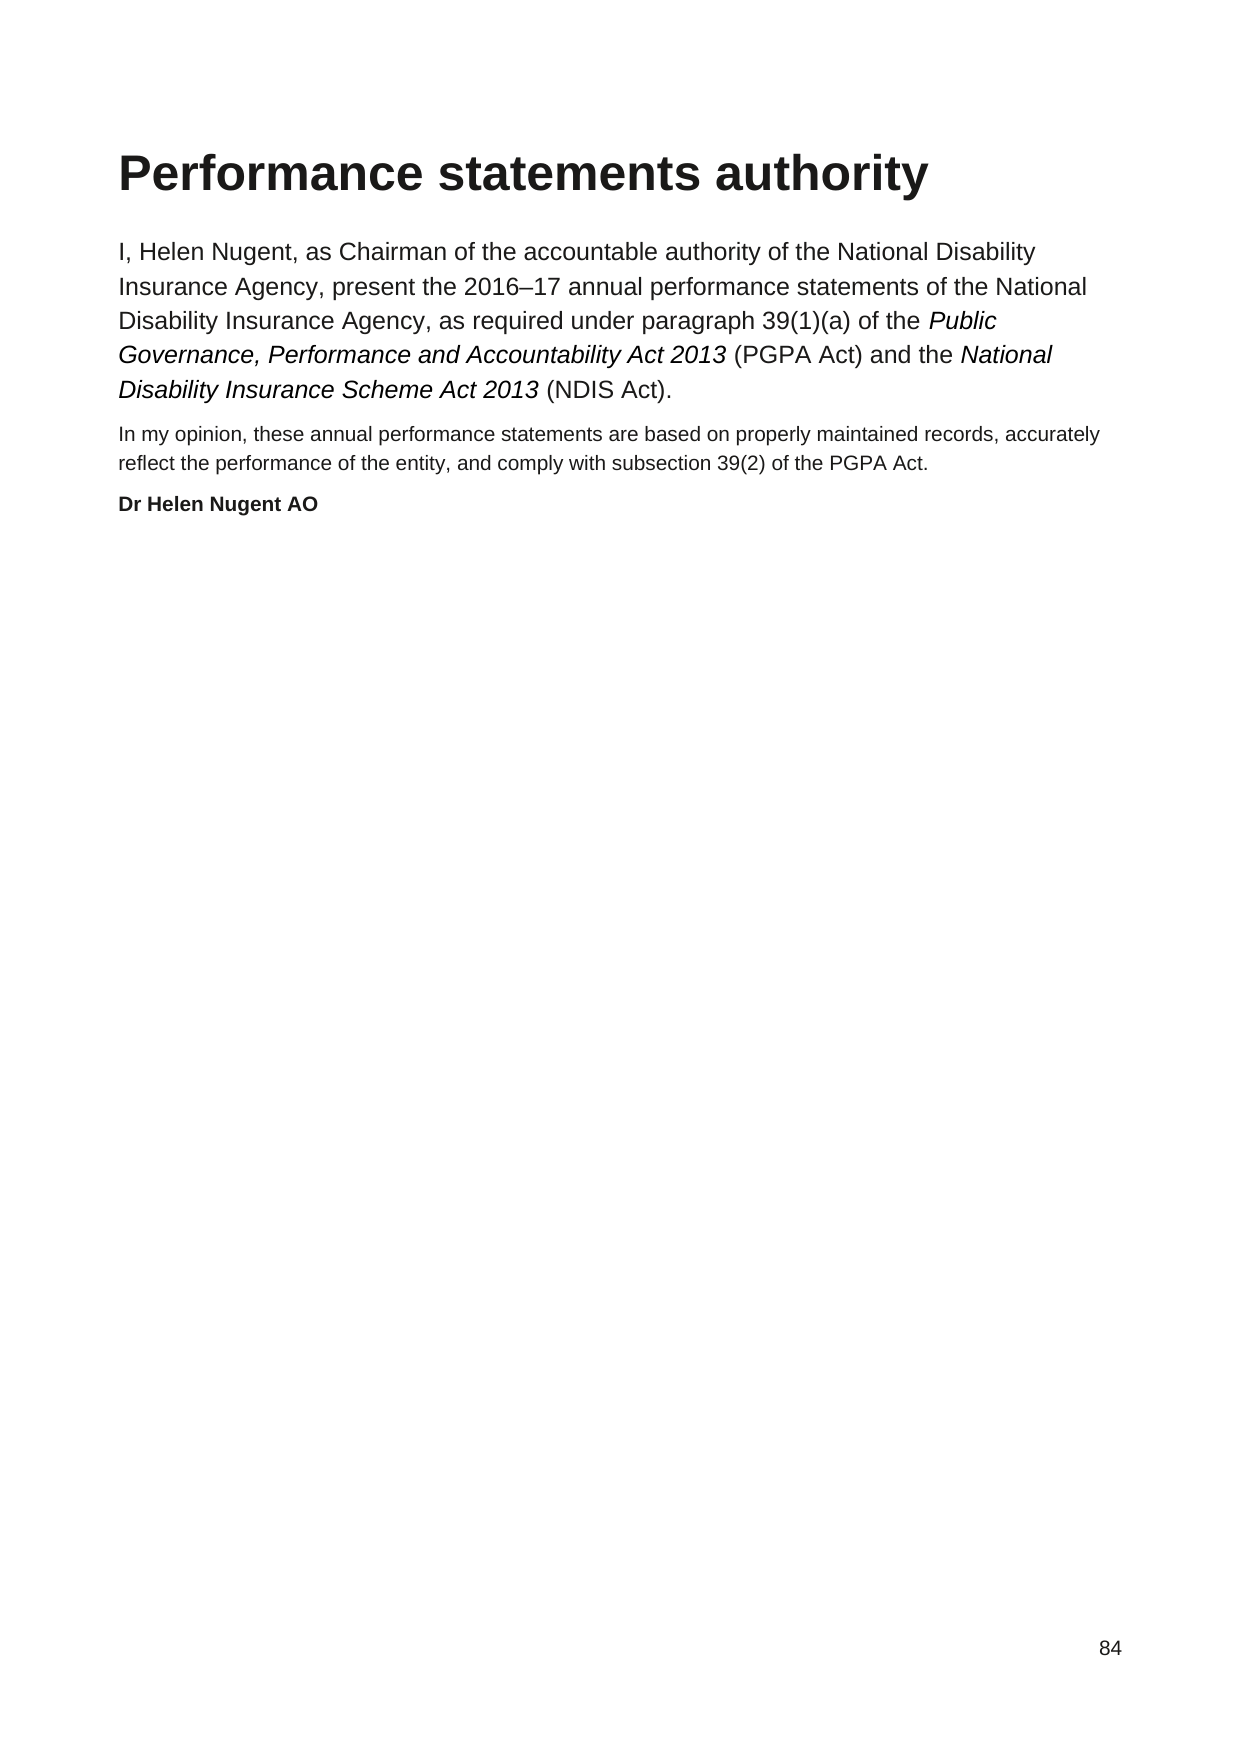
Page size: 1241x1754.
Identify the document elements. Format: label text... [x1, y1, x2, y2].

text Dr Helen Nugent AO [118, 492, 1122, 516]
text In my opinion, these annual performance statements are based on properly maintained records, accurately reflect the performance of the entity, and comply with subsection 39(2) of the PGPA Act. [118, 422, 1122, 475]
subtitle Performance statements authority [118, 143, 1122, 201]
text I, Helen Nugent, as Chairman of the accountable authority of the National Disability Insurance Agency, present the 2016–17 annual performance statements of the National Disability Insurance Agency, as required under paragraph 39(1)(a) of the Public Governance, Performance and Accountability Act 2013 (PGPA Act) and the National Disability Insurance Scheme Act 2013 (NDIS Act). [118, 237, 1122, 404]
